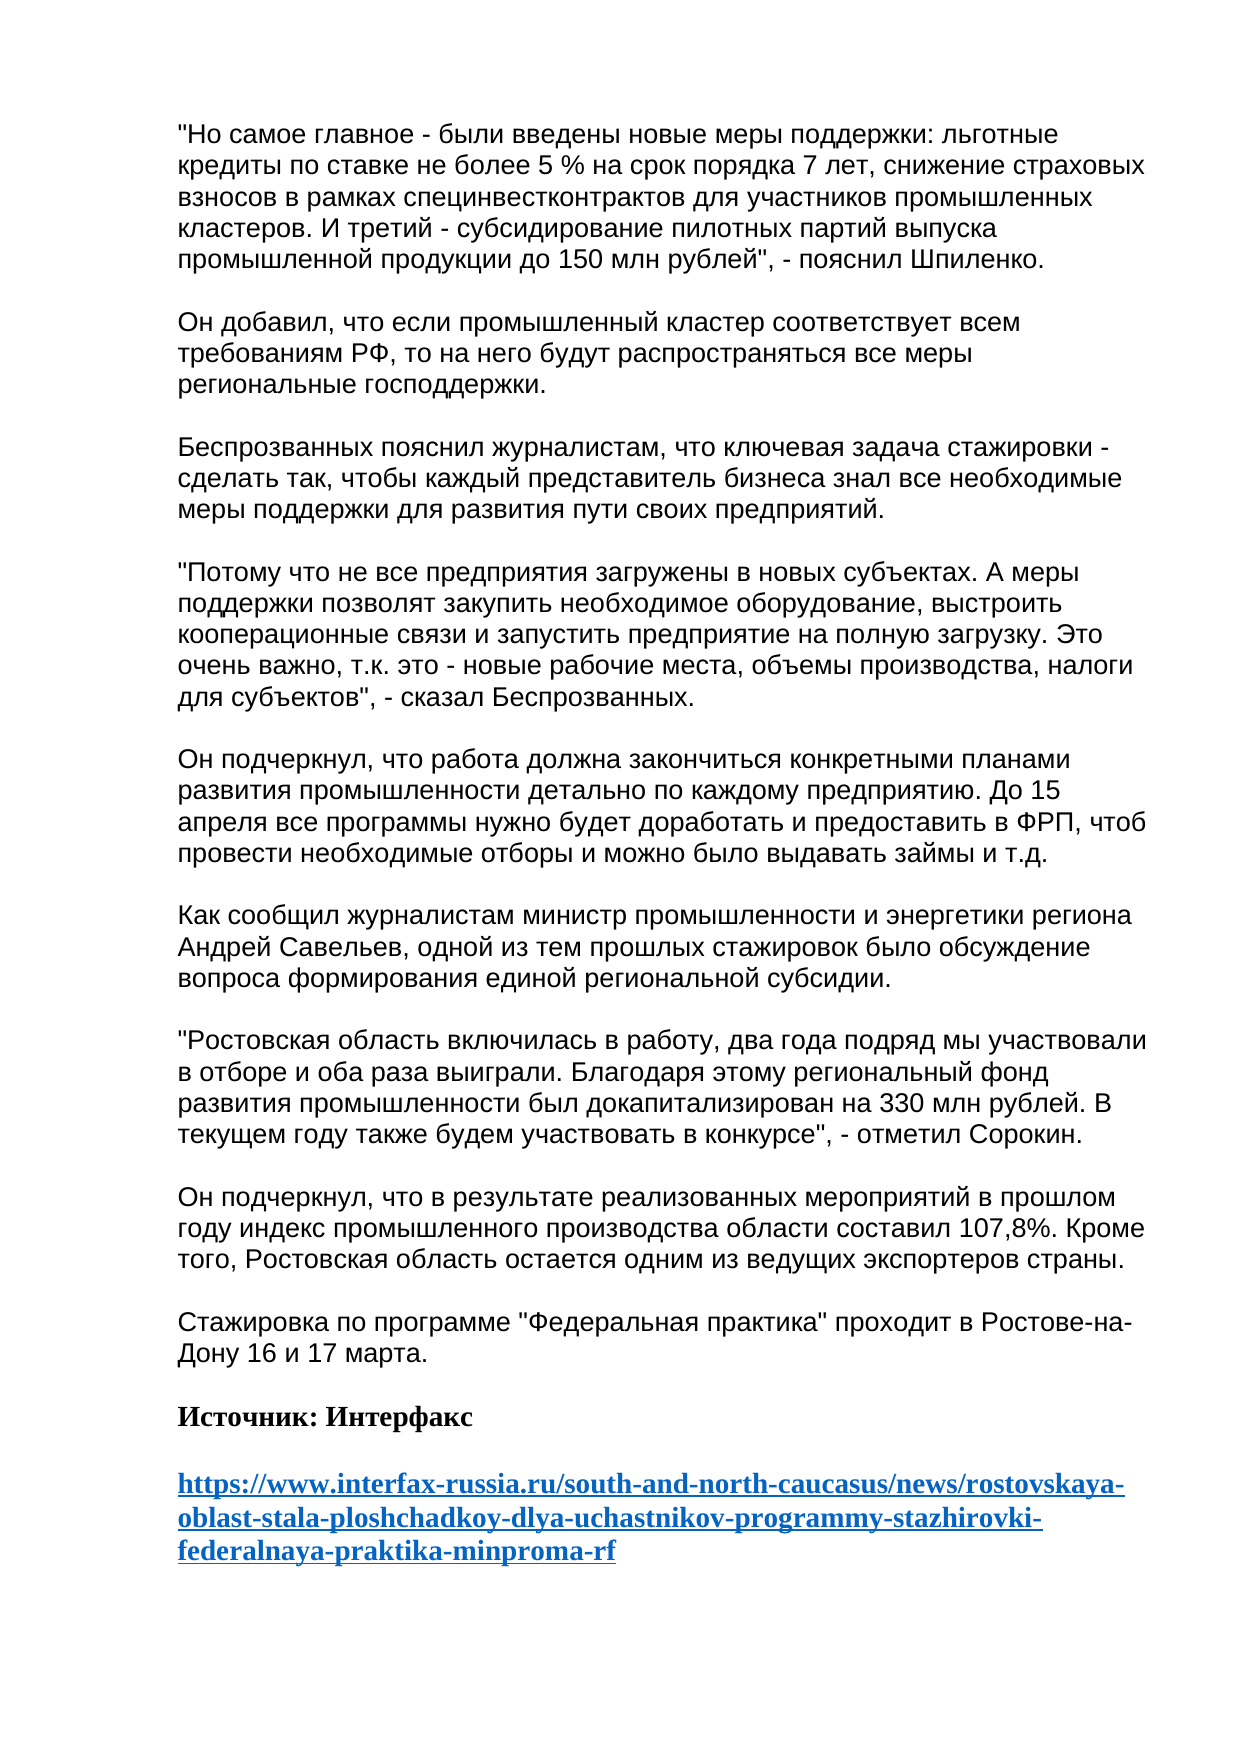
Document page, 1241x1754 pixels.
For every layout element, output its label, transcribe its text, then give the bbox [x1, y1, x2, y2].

text Источник: Интерфакс [177, 1399, 1152, 1433]
text Он подчеркнул, что в результате реализованных мероприятий в прошлом году индекс промышленного производства области составил 107,8%. Кроме того, Ростовская область остается одним из ведущих экспортеров страны. [177, 1181, 1152, 1274]
text Как сообщил журналистам министр промышленности и энергетики региона Андрей Савельев, одной из тем прошлых стажировок было обсуждение вопроса формирования единой региональной субсидии. [177, 899, 1152, 993]
text Беспрозванных пояснил журналистам, что ключевая задача стажировки - сделать так, чтобы каждый представитель бизнеса знал все необходимые меры поддержки для развития пути своих предприятий. [177, 431, 1152, 524]
text Он добавил, что если промышленный кластер соответствует всем требованиям РФ, то на него будут распространяться все меры региональные господдержки. [177, 306, 1152, 399]
text https://www.interfax-russia.ru/south-and-north-caucasus/news/rostovskaya-oblast-stala-ploshchadkoy-dlya-uchastnikov-programmy-stazhirovki-federalnaya-praktika-minproma-rf [177, 1466, 1152, 1567]
text "Но самое главное - были введены новые меры поддержки: льготные кредиты по ставке не более 5 % на срок порядка 7 лет, снижение страховых взносов в рамках специнвестконтрактов для участников промышленных кластеров. И третий - субсидирование пилотных партий выпуска промышленной продукции до 150 млн рублей", - пояснил Шпиленко. [177, 118, 1152, 274]
text "Ростовская область включилась в работу, два года подряд мы участвовали в отборе и оба раза выиграли. Благодаря этому региональный фонд развития промышленности был докапитализирован на 330 млн рублей. В текущем году также будем участвовать в конкурсе", - отметил Сорокин. [177, 1024, 1152, 1149]
text "Потому что не все предприятия загружены в новых субъектах. А меры поддержки позволят закупить необходимое оборудование, выстроить кооперационные связи и запустить предприятие на полную загрузку. Это очень важно, т.к. это - новые рабочие места, объемы производства, налоги для субъектов", - сказал Беспрозванных. [177, 556, 1152, 712]
text Стажировка по программе "Федеральная практика" проходит в Ростове-на-Дону 16 и 17 марта. [177, 1306, 1152, 1368]
text Он подчеркнул, что работа должна закончиться конкретными планами развития промышленности детально по каждому предприятию. До 15 апреля все программы нужно будет доработать и предоставить в ФРП, чтоб провести необходимые отборы и можно было выдавать займы и т.д. [177, 743, 1152, 868]
